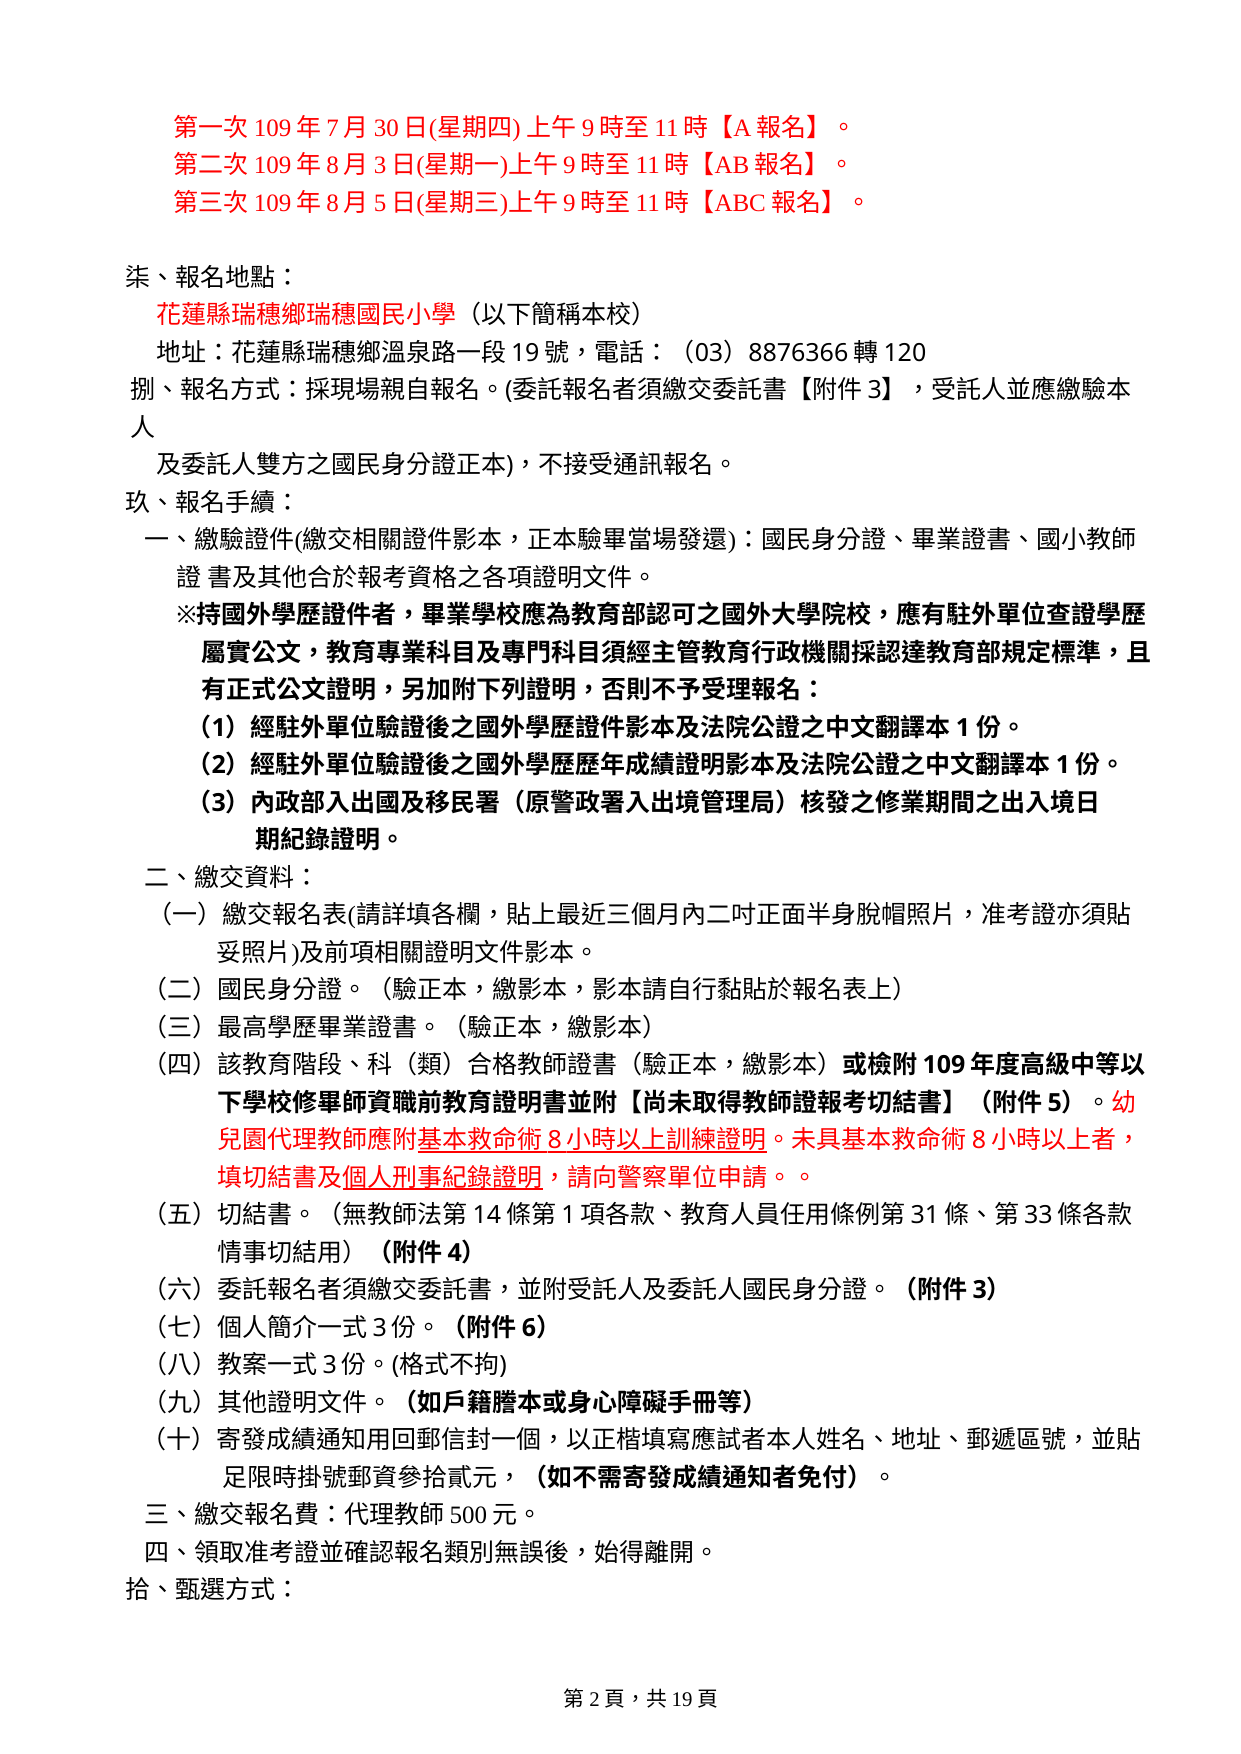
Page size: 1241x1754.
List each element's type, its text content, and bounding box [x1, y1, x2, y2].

text 拾、甄選方式： [126, 1569, 1152, 1607]
text 第三次109年8月5日(星期三)上午9時至11時【ABC報名】。 [130, 182, 1152, 219]
text 三、繳交報名費：代理教師500元。 [144, 1494, 1152, 1532]
text （八）教案一式3份。(格式不拘) [130, 1344, 1152, 1382]
text 期紀錄證明。 [180, 819, 1152, 857]
text （七）個人簡介一式3份。（附件6） [130, 1307, 1152, 1344]
text 二、繳交資料： [144, 857, 1152, 894]
text （三）最高學歷畢業證書。（驗正本，繳影本） [130, 1007, 1152, 1044]
text 玖、報名手續： [126, 482, 1152, 519]
text 花蓮縣瑞穗鄉瑞穗國民小學（以下簡稱本校） [130, 294, 1152, 332]
text 四、領取准考證並確認報名類別無誤後，始得離開。 [144, 1532, 1152, 1569]
text （九）其他證明文件。（如戶籍謄本或身心障礙手冊等） [130, 1382, 1152, 1419]
text （二）國民身分證。（驗正本，繳影本，影本請自行黏貼於報名表上） [130, 969, 1152, 1007]
text （3）內政部入出國及移民署（原警政署入出境管理局）核發之修業期間之出入境日 [180, 782, 1152, 819]
text （1）經駐外單位驗證後之國外學歷證件影本及法院公證之中文翻譯本1 份。 [180, 707, 1152, 744]
text （一）繳交報名表(請詳填各欄，貼上最近三個月內二吋正面半身脫帽照片，准考證亦須貼妥照片)及前項相關證明文件影本。 [147, 894, 1152, 969]
text 第一次109年7月30日(星期四) 上午9時至11時【A報名】。 [130, 107, 1152, 144]
text 第二次109年8月3日(星期一)上午9時至11時【AB報名】。 [130, 144, 1152, 182]
text 地址：花蓮縣瑞穗鄉溫泉路一段19號，電話：（03）8876366轉120 [130, 332, 1152, 369]
text （2）經駐外單位驗證後之國外學歷歷年成績證明影本及法院公證之中文翻譯本1份。 [180, 744, 1152, 782]
text （四）該教育階段、科（類）合格教師證書（驗正本，繳影本）或檢附109年度高級中等以下學校修畢師資職前教育證明書並附【尚未取得教師證報考切結書】（附件5）。幼兒園代理教師應附基本救命術8小時以上訓練證明。未具基本救命術8小時以上者，填切結書及個人刑事紀錄證明，請向警察單位申請。。 [142, 1044, 1152, 1194]
text 捌、報名方式：採現場親自報名。(委託報名者須繳交委託書【附件3】，受託人並應繳驗本人 [130, 369, 1152, 444]
text 柒、報名地點： [126, 257, 1152, 294]
text （十）寄發成績通知用回郵信封一個，以正楷填寫應試者本人姓名、地址、郵遞區號，並貼足限時掛號郵資參拾貳元，（如不需寄發成績通知者免付）。 [141, 1419, 1152, 1494]
text （六）委託報名者須繳交委託書，並附受託人及委託人國民身分證。（附件3） [130, 1269, 1152, 1307]
text （五）切結書。（無教師法第14條第1項各款、教育人員任用條例第31條、第33條各款情事切結用）（附件4） [142, 1194, 1152, 1269]
text 及委託人雙方之國民身分證正本)，不接受通訊報名。 [130, 444, 1152, 482]
text ※持國外學歷證件者，畢業學校應為教育部認可之國外大學院校，應有駐外單位查證學歷屬實公文，教育專業科目及專門科目須經主管教育行政機關採認達教育部規定標準，且有正式公文證明，另加附下列證明，否則不予受理報名： [176, 594, 1152, 707]
text 一、繳驗證件(繳交相關證件影本，正本驗畢當場發還)：國民身分證、畢業證書、國小教師證 書及其他合於報考資格之各項證明文件。 [144, 519, 1152, 594]
